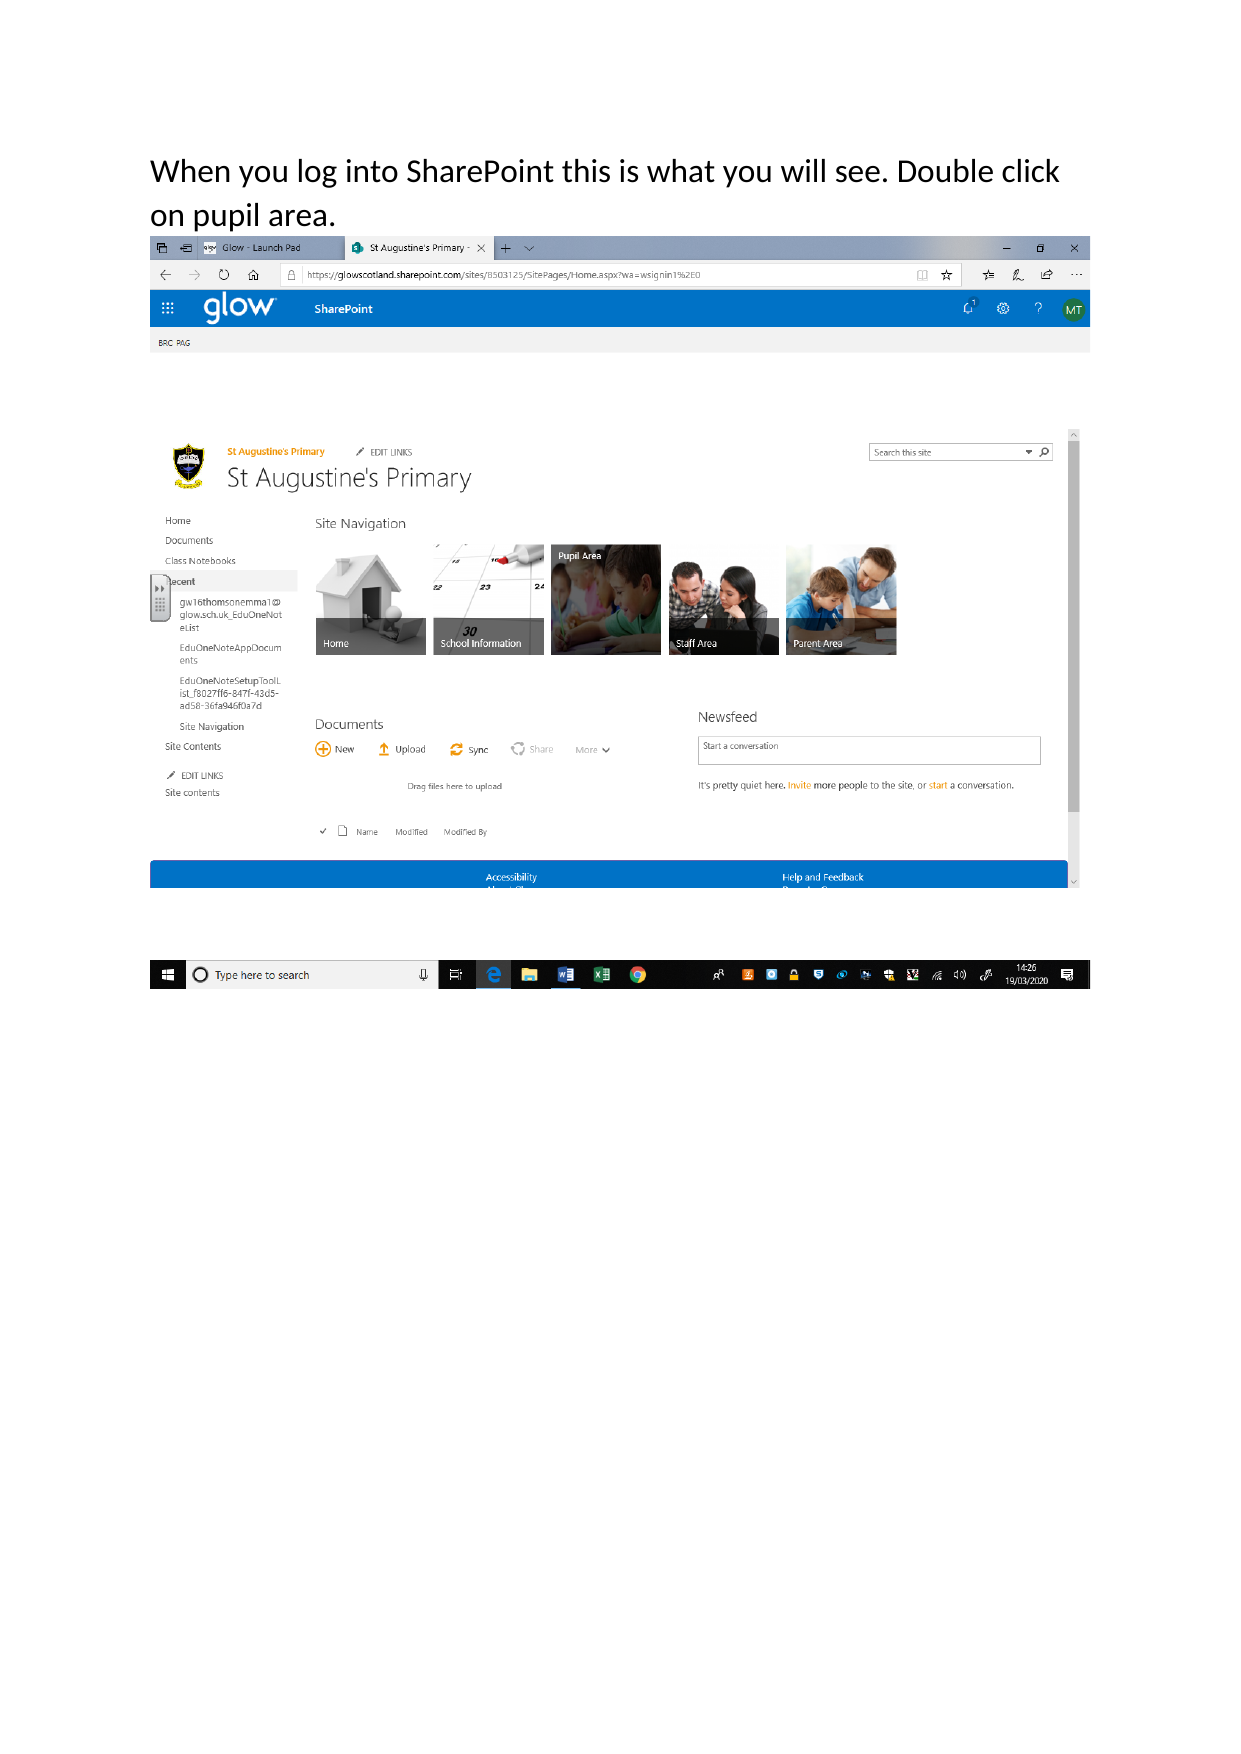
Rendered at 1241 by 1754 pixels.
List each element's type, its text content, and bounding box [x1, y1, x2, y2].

text When you log into SharePoint this is what you will see. Double click on pupil area. [150, 150, 1090, 236]
picture [150, 236, 1091, 989]
